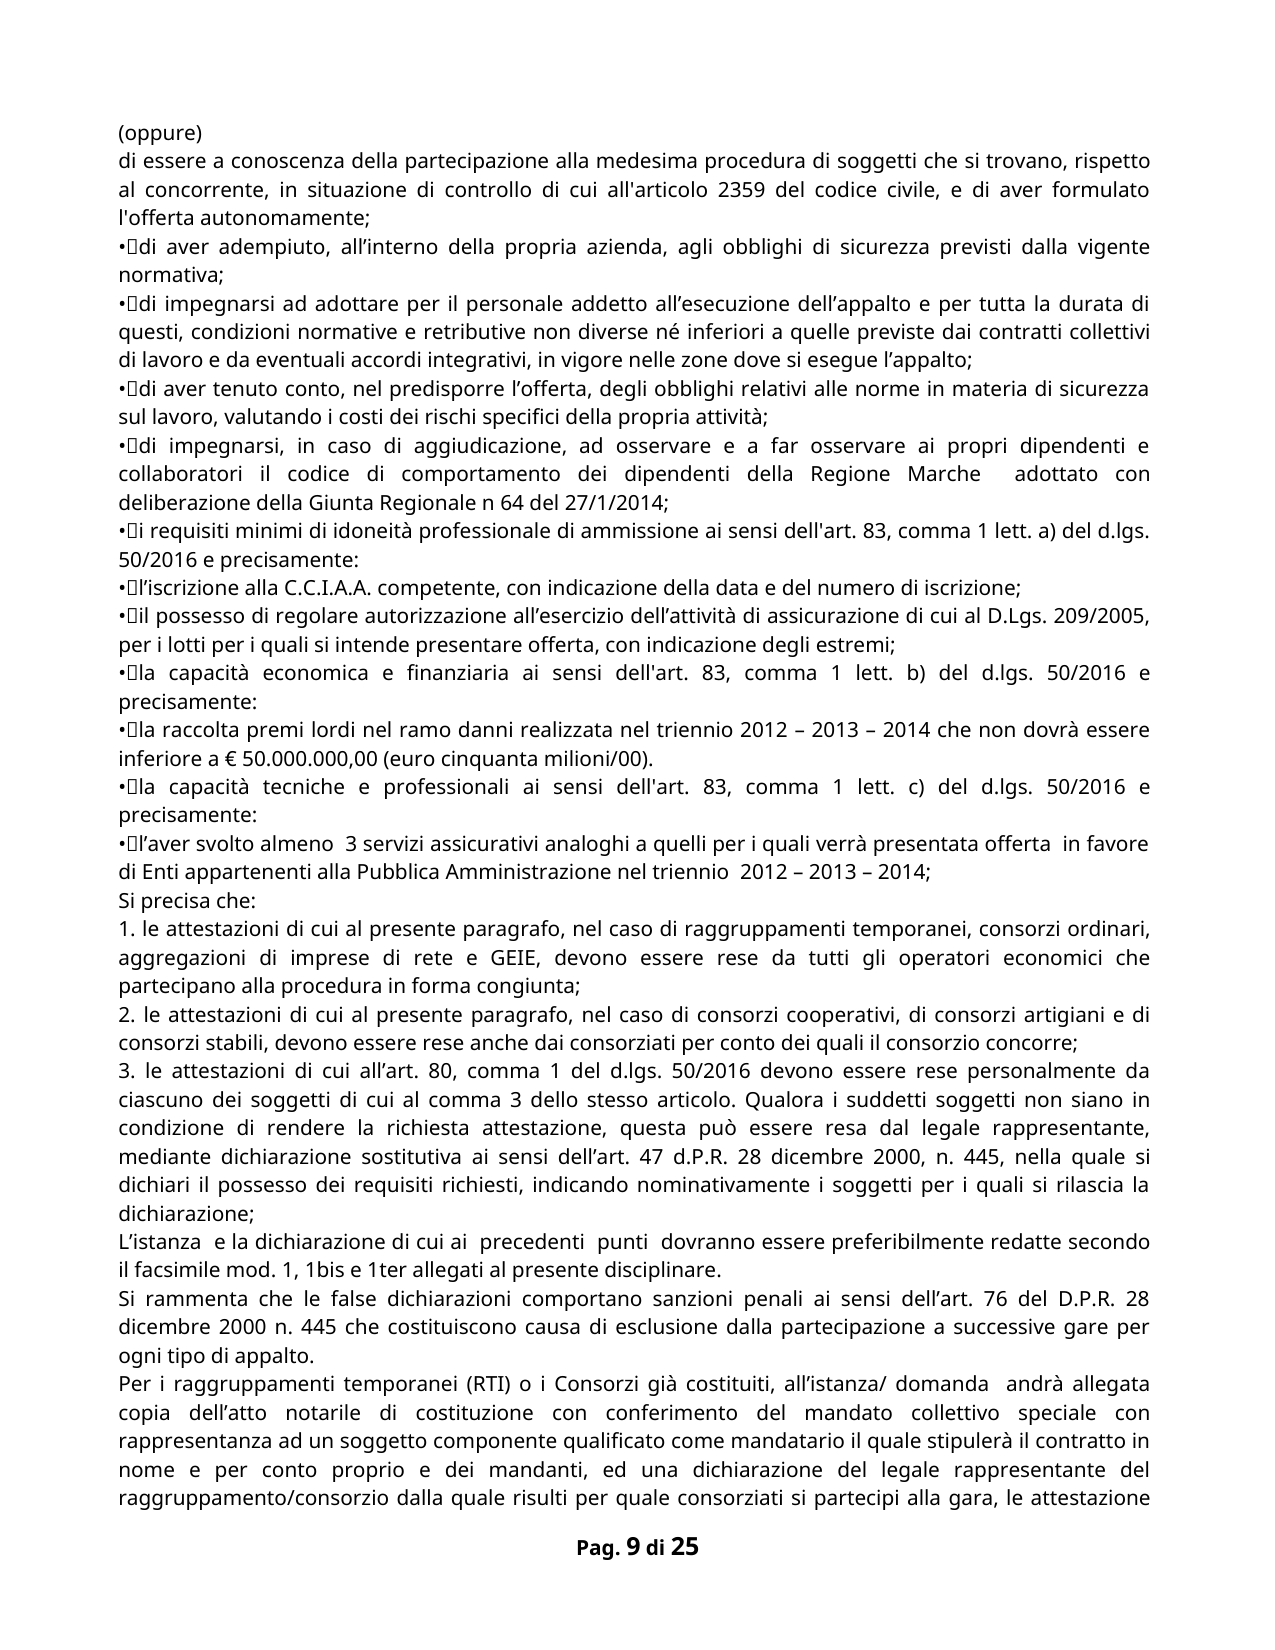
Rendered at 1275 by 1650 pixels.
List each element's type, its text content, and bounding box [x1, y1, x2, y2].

text •di aver adempiuto, all’interno della propria azienda, agli obblighi di sicurezza previsti dalla vigente normativa; [118, 232, 1152, 289]
text •la raccolta premi lordi nel ramo danni realizzata nel triennio 2012 – 2013 – 2014 che non dovrà essere inferiore a € 50.000.000,00 (euro cinquanta milioni/00). [118, 715, 1152, 772]
text •la capacità tecniche e professionali ai sensi dell'art. 83, comma 1 lett. c) del d.lgs. 50/2016 e precisamente: [118, 772, 1152, 829]
text •l’aver svolto almeno 3 servizi assicurativi analoghi a quelli per i quali verrà presentata offerta in favore di Enti appartenenti alla Pubblica Amministrazione nel triennio 2012 – 2013 – 2014; [118, 829, 1152, 886]
text (oppure) [118, 118, 1152, 147]
text •i requisiti minimi di idoneità professionale di ammissione ai sensi dell'art. 83, comma 1 lett. a) del d.lgs. 50/2016 e precisamente: [118, 516, 1152, 573]
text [118, 1369, 1152, 1512]
text •la capacità economica e finanziaria ai sensi dell'art. 83, comma 1 lett. b) del d.lgs. 50/2016 e precisamente: [118, 658, 1152, 715]
text Si precisa che: [118, 886, 1152, 914]
text L’istanza e la dichiarazione di cui ai precedenti punti dovranno essere preferibilmente redatte secondo il facsimile mod. 1, 1bis e 1ter allegati al presente disciplinare. [118, 1227, 1152, 1284]
text •di impegnarsi ad adottare per il personale addetto all’esecuzione dell’appalto e per tutta la durata di questi, condizioni normative e retributive non diverse né inferiori a quelle previste dai contratti collettivi di lavoro e da eventuali accordi integrativi, in vigore nelle zone dove si esegue l’appalto; [118, 289, 1152, 374]
text di essere a conoscenza della partecipazione alla medesima procedura di soggetti che si trovano, rispetto al concorrente, in situazione di controllo di cui all'articolo 2359 del codice civile, e di aver formulato l'offerta autonomamente; [118, 147, 1152, 232]
text •di aver tenuto conto, nel predisporre l’offerta, degli obblighi relativi alle norme in materia di sicurezza sul lavoro, valutando i costi dei rischi specifici della propria attività; [118, 374, 1152, 431]
text Si rammenta che le false dichiarazioni comportano sanzioni penali ai sensi dell’art. 76 del D.P.R. 28 dicembre 2000 n. 445 che costituiscono causa di esclusione dalla partecipazione a successive gare per ogni tipo di appalto. [118, 1284, 1152, 1369]
text 2. le attestazioni di cui al presente paragrafo, nel caso di consorzi cooperativi, di consorzi artigiani e di consorzi stabili, devono essere rese anche dai consorziati per conto dei quali il consorzio concorre; [118, 1000, 1152, 1057]
text •di impegnarsi, in caso di aggiudicazione, ad osservare e a far osservare ai propri dipendenti e collaboratori il codice di comportamento dei dipendenti della Regione Marche adottato con deliberazione della Giunta Regionale n 64 del 27/1/2014; [118, 431, 1152, 516]
text •l’iscrizione alla C.C.I.A.A. competente, con indicazione della data e del numero di iscrizione; [118, 573, 1152, 602]
text •il possesso di regolare autorizzazione all’esercizio dell’attività di assicurazione di cui al D.Lgs. 209/2005, per i lotti per i quali si intende presentare offerta, con indicazione degli estremi; [118, 602, 1152, 658]
text 1. le attestazioni di cui al presente paragrafo, nel caso di raggruppamenti temporanei, consorzi ordinari, aggregazioni di imprese di rete e GEIE, devono essere rese da tutti gli operatori economici che partecipano alla procedura in forma congiunta; [118, 914, 1152, 1000]
text 3. le attestazioni di cui all’art. 80, comma 1 del d.lgs. 50/2016 devono essere rese personalmente da ciascuno dei soggetti di cui al comma 3 dello stesso articolo. Qualora i suddetti soggetti non siano in condizione di rendere la richiesta attestazione, questa può essere resa dal legale rappresentante, mediante dichiarazione sostitutiva ai sensi dell’art. 47 d.P.R. 28 dicembre 2000, n. 445, nella quale si dichiari il possesso dei requisiti richiesti, indicando nominativamente i soggetti per i quali si rilascia la dichiarazione; [118, 1057, 1152, 1227]
